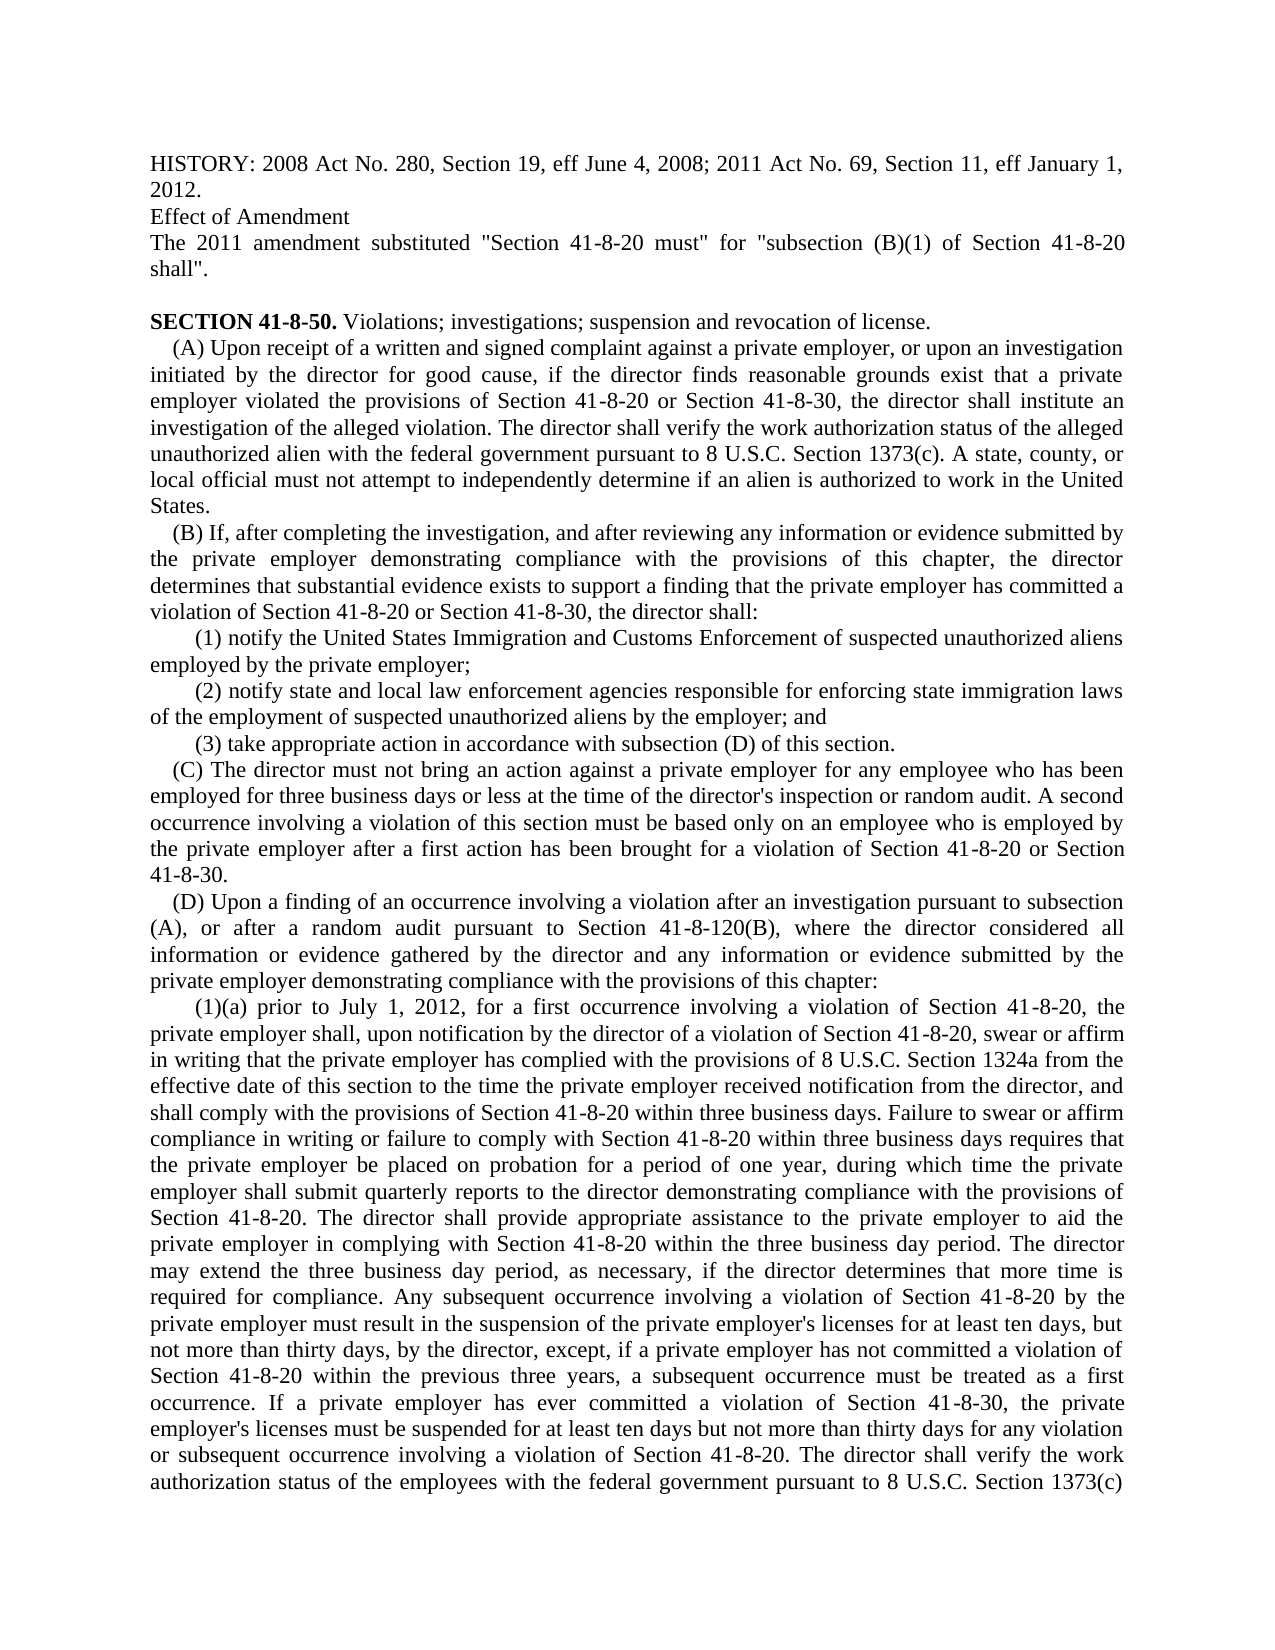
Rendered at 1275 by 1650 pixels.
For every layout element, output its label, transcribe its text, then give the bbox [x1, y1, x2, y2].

text (1) notify the United States Immigration and Customs Enforcement of suspected unauthorized aliens employed by the private employer; [150, 624, 1125, 677]
text (C) The director must not bring an action against a private employer for any employee who has been employed for three business days or less at the time of the director's inspection or random audit. A second occurrence involving a violation of this section must be based only on an employee who is employed by the private employer after a first action has been brought for a violation of Section 41-8-20 or Section 41-8-30. [150, 756, 1125, 888]
text The 2011 amendment substituted "Section 41-8-20 must" for "subsection (B)(1) of Section 41-8-20 shall". [150, 229, 1125, 282]
text (3) take appropriate action in accordance with subsection (D) of this section. [150, 730, 1125, 756]
text Effect of Amendment [150, 203, 1125, 229]
text (2) notify state and local law enforcement agencies responsible for enforcing state immigration laws of the employment of suspected unauthorized aliens by the employer; and [150, 677, 1125, 730]
text (B) If, after completing the investigation, and after reviewing any information or evidence submitted by the private employer demonstrating compliance with the provisions of this chapter, the director determines that substantial evidence exists to support a finding that the private employer has committed a violation of Section 41-8-20 or Section 41-8-30, the director shall: [150, 519, 1125, 624]
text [150, 993, 1125, 1494]
text (D) Upon a finding of an occurrence involving a violation after an investigation pursuant to subsection (A), or after a random audit pursuant to Section 41-8-120(B), where the director considered all information or evidence gathered by the director and any information or evidence submitted by the private employer demonstrating compliance with the provisions of this chapter: [150, 888, 1125, 993]
text HISTORY: 2008 Act No. 280, Section 19, eff June 4, 2008; 2011 Act No. 69, Section 11, eff January 1, 2012. [150, 150, 1125, 203]
text SECTION 41-8-50. Violations; investigations; suspension and revocation of license. [150, 308, 1125, 334]
text (A) Upon receipt of a written and signed complaint against a private employer, or upon an investigation initiated by the director for good cause, if the director finds reasonable grounds exist that a private employer violated the provisions of Section 41-8-20 or Section 41-8-30, the director shall institute an investigation of the alleged violation. The director shall verify the work authorization status of the alleged unauthorized alien with the federal government pursuant to 8 U.S.C. Section 1373(c). A state, county, or local official must not attempt to independently determine if an alien is authorized to work in the United States. [150, 334, 1125, 519]
